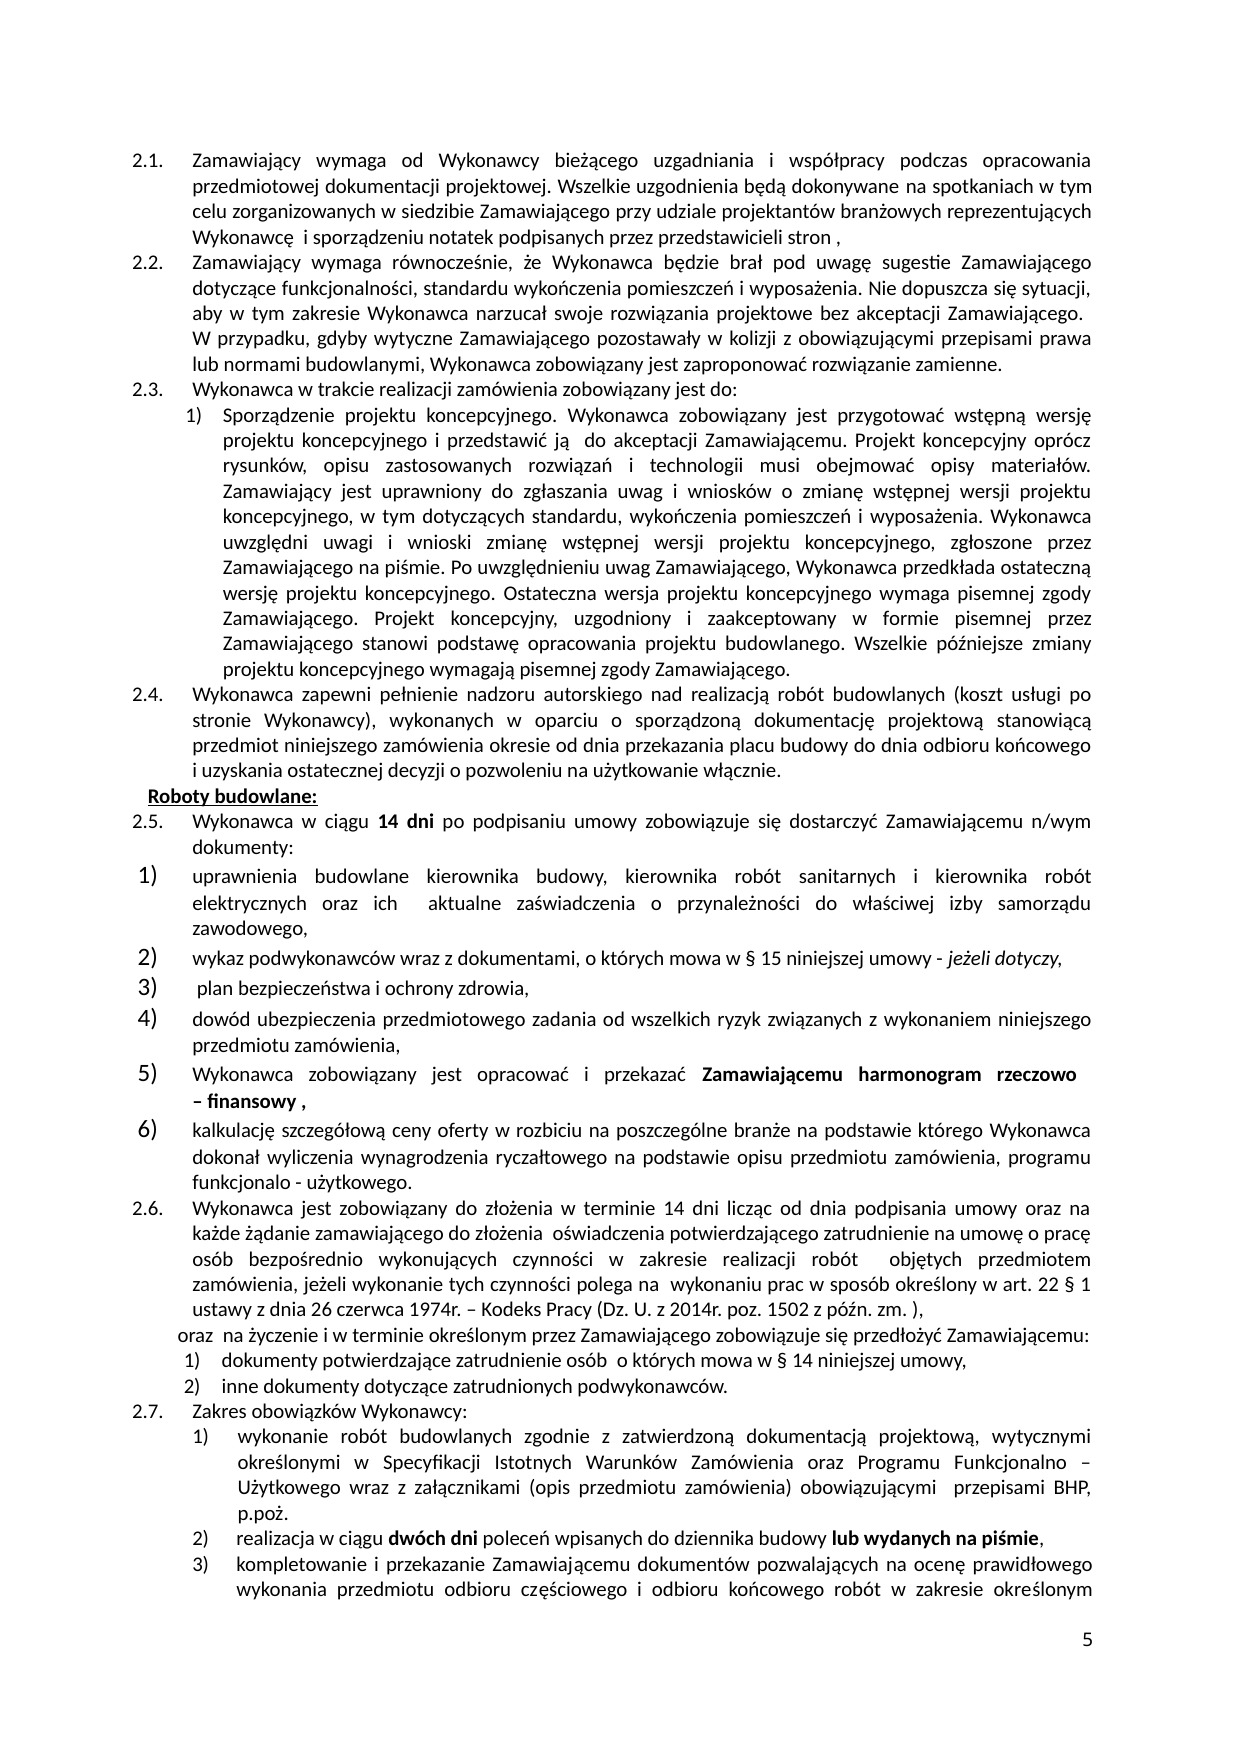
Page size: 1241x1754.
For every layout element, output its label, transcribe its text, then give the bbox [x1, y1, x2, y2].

list kalkulację szczegółową ceny oferty w rozbiciu na poszczególne branże na podstawie którego Wykonawca dokonał wyliczenia wynagrodzenia ryczałtowego na podstawie opisu przedmiotu zamówienia, programu funkcjonalo - użytkowego. [148, 1113, 1093, 1195]
list inne dokumenty dotyczące zatrudnionych podwykonawców. [192, 1373, 1093, 1398]
list Zamawiający wymaga równocześnie, że Wykonawca będzie brał pod uwagę sugestie Zamawiającego dotyczące funkcjonalności, standardu wykończenia pomieszczeń i wyposażenia. Nie dopuszcza się sytuacji, aby w tym zakresie Wykonawca narzucał swoje rozwiązania projektowe bez akceptacji Zamawiającego. W przypadku, gdyby wytyczne Zamawiającego pozostawały w kolizji z obowiązującymi przepisami prawa lub normami budowlanymi, Wykonawca zobowiązany jest zaproponować rozwiązanie zamienne. [148, 249, 1093, 376]
list uprawnienia budowlane kierownika budowy, kierownika robót sanitarnych i kierownika robót elektrycznych oraz ich aktualne zaświadczenia o przynależności do właściwej izby samorządu zawodowego, [148, 859, 1093, 941]
list wykaz podwykonawców wraz z dokumentami, o których mowa w § 15 niniejszej umowy - jeżeli dotyczy, [148, 941, 1093, 971]
text 2) realizacja w ciągu dwóch dni poleceń wpisanych do dziennika budowy lub wydanych na piśmie, [192, 1525, 1093, 1551]
list Wykonawca zobowiązany jest opracować i przekazać Zamawiającemu harmonogram rzeczowo – finansowy , [148, 1058, 1093, 1113]
text oraz na życzenie i w terminie określonym przez Zamawiającego zobowiązuje się przedłożyć Zamawiającemu: [177, 1322, 1093, 1347]
list Wykonawca jest zobowiązany do złożenia w terminie 14 dni licząc od dnia podpisania umowy oraz na każde żądanie zamawiającego do złożenia oświadczenia potwierdzającego zatrudnienie na umowę o pracę osób bezpośrednio wykonujących czynności w zakresie realizacji robót objętych przedmiotem zamówienia, jeżeli wykonanie tych czynności polega na wykonaniu prac w sposób określony w art. 22 § 1 ustawy z dnia 26 czerwca 1974r. – Kodeks Pracy (Dz. U. z 2014r. poz. 1502 z późn. zm. ), [148, 1195, 1093, 1322]
list dokumenty potwierdzające zatrudnienie osób o których mowa w § 14 niniejszej umowy, [192, 1347, 1093, 1373]
text Roboty budowlane: [148, 783, 1093, 808]
list wykonanie robót budowlanych zgodnie z zatwierdzoną dokumentacją projektową, wytycznymi określonymi w Specyfikacji Istotnych Warunków Zamówienia oraz Programu Funkcjonalno – Użytkowego wraz z załącznikami (opis przedmiotu zamówienia) obowiązującymi przepisami BHP, p.poż. [192, 1424, 1093, 1525]
list Zamawiający wymaga od Wykonawcy bieżącego uzgadniania i współpracy podczas opracowania przedmiotowej dokumentacji projektowej. Wszelkie uzgodnienia będą dokonywane na spotkaniach w tym celu zorganizowanych w siedzibie Zamawiającego przy udziale projektantów branżowych reprezentujących Wykonawcę i sporządzeniu notatek podpisanych przez przedstawicieli stron , [148, 148, 1093, 249]
list dowód ubezpieczenia przedmiotowego zadania od wszelkich ryzyk związanych z wykonaniem niniejszego przedmiotu zamówienia, [148, 1002, 1093, 1058]
list Zakres obowiązków Wykonawcy: [148, 1398, 1093, 1424]
list Wykonawca w ciągu 14 dni po podpisaniu umowy zobowiązuje się dostarczyć Zamawiającemu n/wym dokumenty: [148, 808, 1093, 859]
list Sporządzenie projektu koncepcyjnego. Wykonawca zobowiązany jest przygotować wstępną wersję projektu koncepcyjnego i przedstawić ją do akceptacji Zamawiającemu. Projekt koncepcyjny oprócz rysunków, opisu zastosowanych rozwiązań i technologii musi obejmować opisy materiałów. Zamawiający jest uprawniony do zgłaszania uwag i wniosków o zmianę wstępnej wersji projektu koncepcyjnego, w tym dotyczących standardu, wykończenia pomieszczeń i wyposażenia. Wykonawca uwzględni uwagi i wnioski zmianę wstępnej wersji projektu koncepcyjnego, zgłoszone przez Zamawiającego na piśmie. Po uwzględnieniu uwag Zamawiającego, Wykonawca przedkłada ostateczną wersję projektu koncepcyjnego. Ostateczna wersja projektu koncepcyjnego wymaga pisemnej zgody Zamawiającego. Projekt koncepcyjny, uzgodniony i zaakceptowany w formie pisemnej przez Zamawiającego stanowi podstawę opracowania projektu budowlanego. Wszelkie późniejsze zmiany projektu koncepcyjnego wymagają pisemnej zgody Zamawiającego. [185, 402, 1093, 681]
list Wykonawca zapewni pełnienie nadzoru autorskiego nad realizacją robót budowlanych (koszt usługi po stronie Wykonawcy), wykonanych w oparciu o sporządzoną dokumentację projektową stanowiącą przedmiot niniejszego zamówienia okresie od dnia przekazania placu budowy do dnia odbioru końcowego i uzyskania ostatecznej decyzji o pozwoleniu na użytkowanie włącznie. [148, 681, 1093, 783]
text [192, 1551, 1093, 1602]
list plan bezpieczeństwa i ochrony zdrowia, [148, 971, 1093, 1002]
list Wykonawca w trakcie realizacji zamówienia zobowiązany jest do: [148, 376, 1093, 402]
